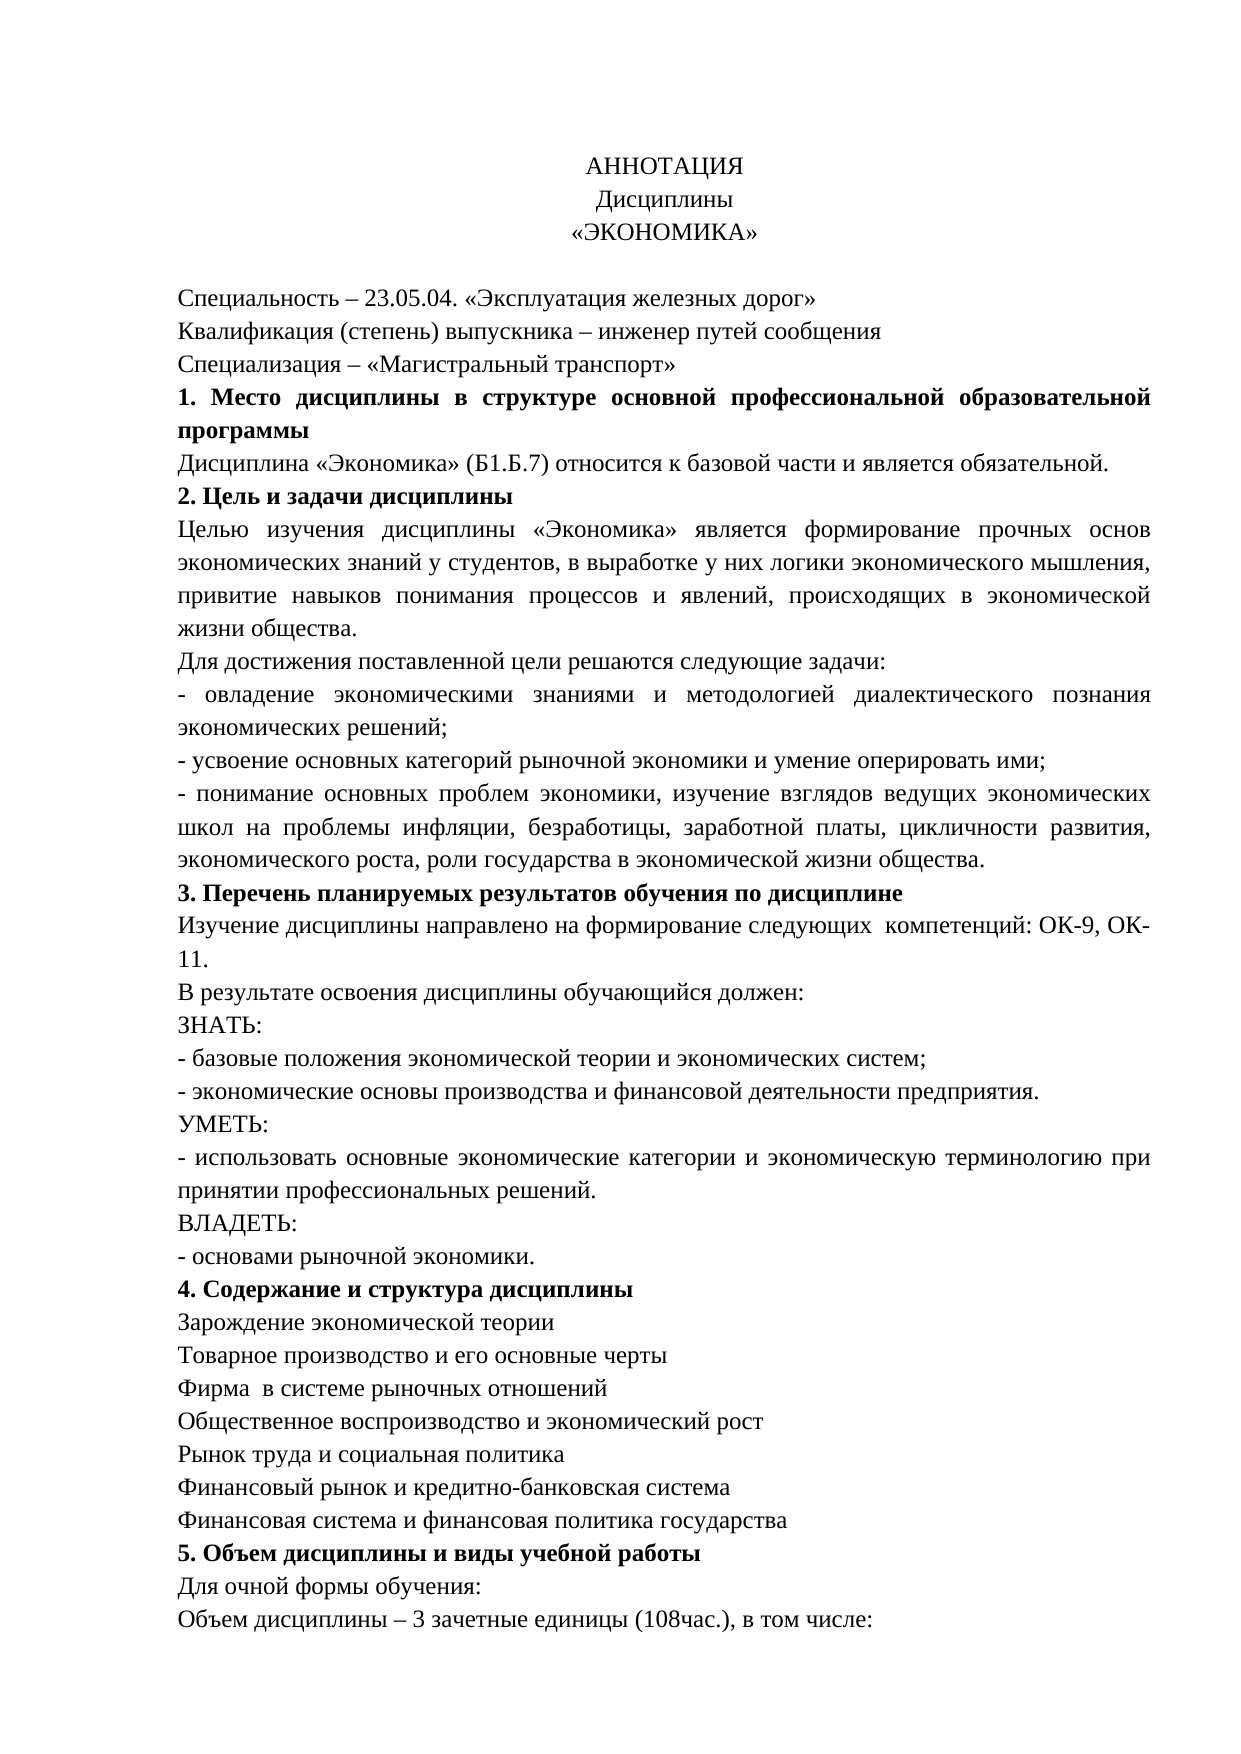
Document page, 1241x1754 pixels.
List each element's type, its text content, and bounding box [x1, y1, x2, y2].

text ВЛАДЕТЬ: [177, 1208, 1152, 1237]
text Специализация – «Магистральный транспорт» [177, 349, 1152, 378]
text Зарождение экономической теории [177, 1307, 1152, 1336]
text Рынок труда и социальная политика [177, 1439, 1152, 1468]
text Специальность – 23.05.04. «Эксплуатация железных дорог» [177, 283, 1152, 312]
text Общественное воспроизводство и экономический рост [177, 1406, 1152, 1435]
text - использовать основные экономические категории и экономическую терминологию при принятии профессиональных решений. [177, 1142, 1152, 1203]
text Дисциплина «Экономика» (Б1.Б.7) относится к базовой части и является обязательной. [177, 448, 1152, 477]
text Целью изучения дисциплины «Экономика» является формирование прочных основ экономических знаний у студентов, в выработке у них логики экономического мышления, привитие навыков понимания процессов и явлений, происходящих в экономической жизни общества. [177, 514, 1152, 642]
text - усвоение основных категорий рыночной экономики и умение оперировать ими; [177, 746, 1152, 774]
text - понимание основных проблем экономики, изучение взглядов ведущих экономических школ на проблемы инфляции, безработицы, заработной платы, цикличности развития, экономического роста, роли государства в экономической жизни общества. [177, 778, 1152, 873]
text Для очной формы обучения: [177, 1571, 1152, 1600]
text АННОТАЦИЯ [177, 151, 1152, 180]
text Объем дисциплины – 3 зачетные единицы (108час.), в том числе: [177, 1604, 1152, 1633]
text «ЭКОНОМИКА» [177, 217, 1152, 246]
text - основами рыночной экономики. [177, 1241, 1152, 1269]
text Квалификация (степень) выпускника – инженер путей сообщения [177, 316, 1152, 345]
text В результате освоения дисциплины обучающийся должен: [177, 977, 1152, 1005]
text 2. Цель и задачи дисциплины [177, 481, 1152, 510]
text 3. Перечень планируемых результатов обучения по дисциплине [177, 878, 1152, 906]
text 1. Место дисциплины в структуре основной профессиональной образовательной программы [177, 382, 1152, 444]
text Финансовая система и финансовая политика государства [177, 1505, 1152, 1534]
text - базовые положения экономической теории и экономических систем; [177, 1043, 1152, 1071]
text - экономические основы производства и финансовой деятельности предприятия. [177, 1076, 1152, 1104]
text ЗНАТЬ: [177, 1010, 1152, 1038]
text Фирма в системе рыночных отношений [177, 1373, 1152, 1402]
text - овладение экономическими знаниями и методологией диалектического познания экономических решений; [177, 679, 1152, 741]
text УМЕТЬ: [177, 1109, 1152, 1137]
text 4. Содержание и структура дисциплины [177, 1274, 1152, 1303]
text Изучение дисциплины направлено на формирование следующих компетенций: ОК-9, ОК-11. [177, 911, 1152, 972]
text 5. Объем дисциплины и виды учебной работы [177, 1538, 1152, 1567]
text Для достижения поставленной цели решаются следующие задачи: [177, 646, 1152, 675]
text Дисциплины [177, 184, 1152, 213]
text Товарное производство и его основные черты [177, 1340, 1152, 1369]
text Финансовый рынок и кредитно-банковская система [177, 1472, 1152, 1501]
